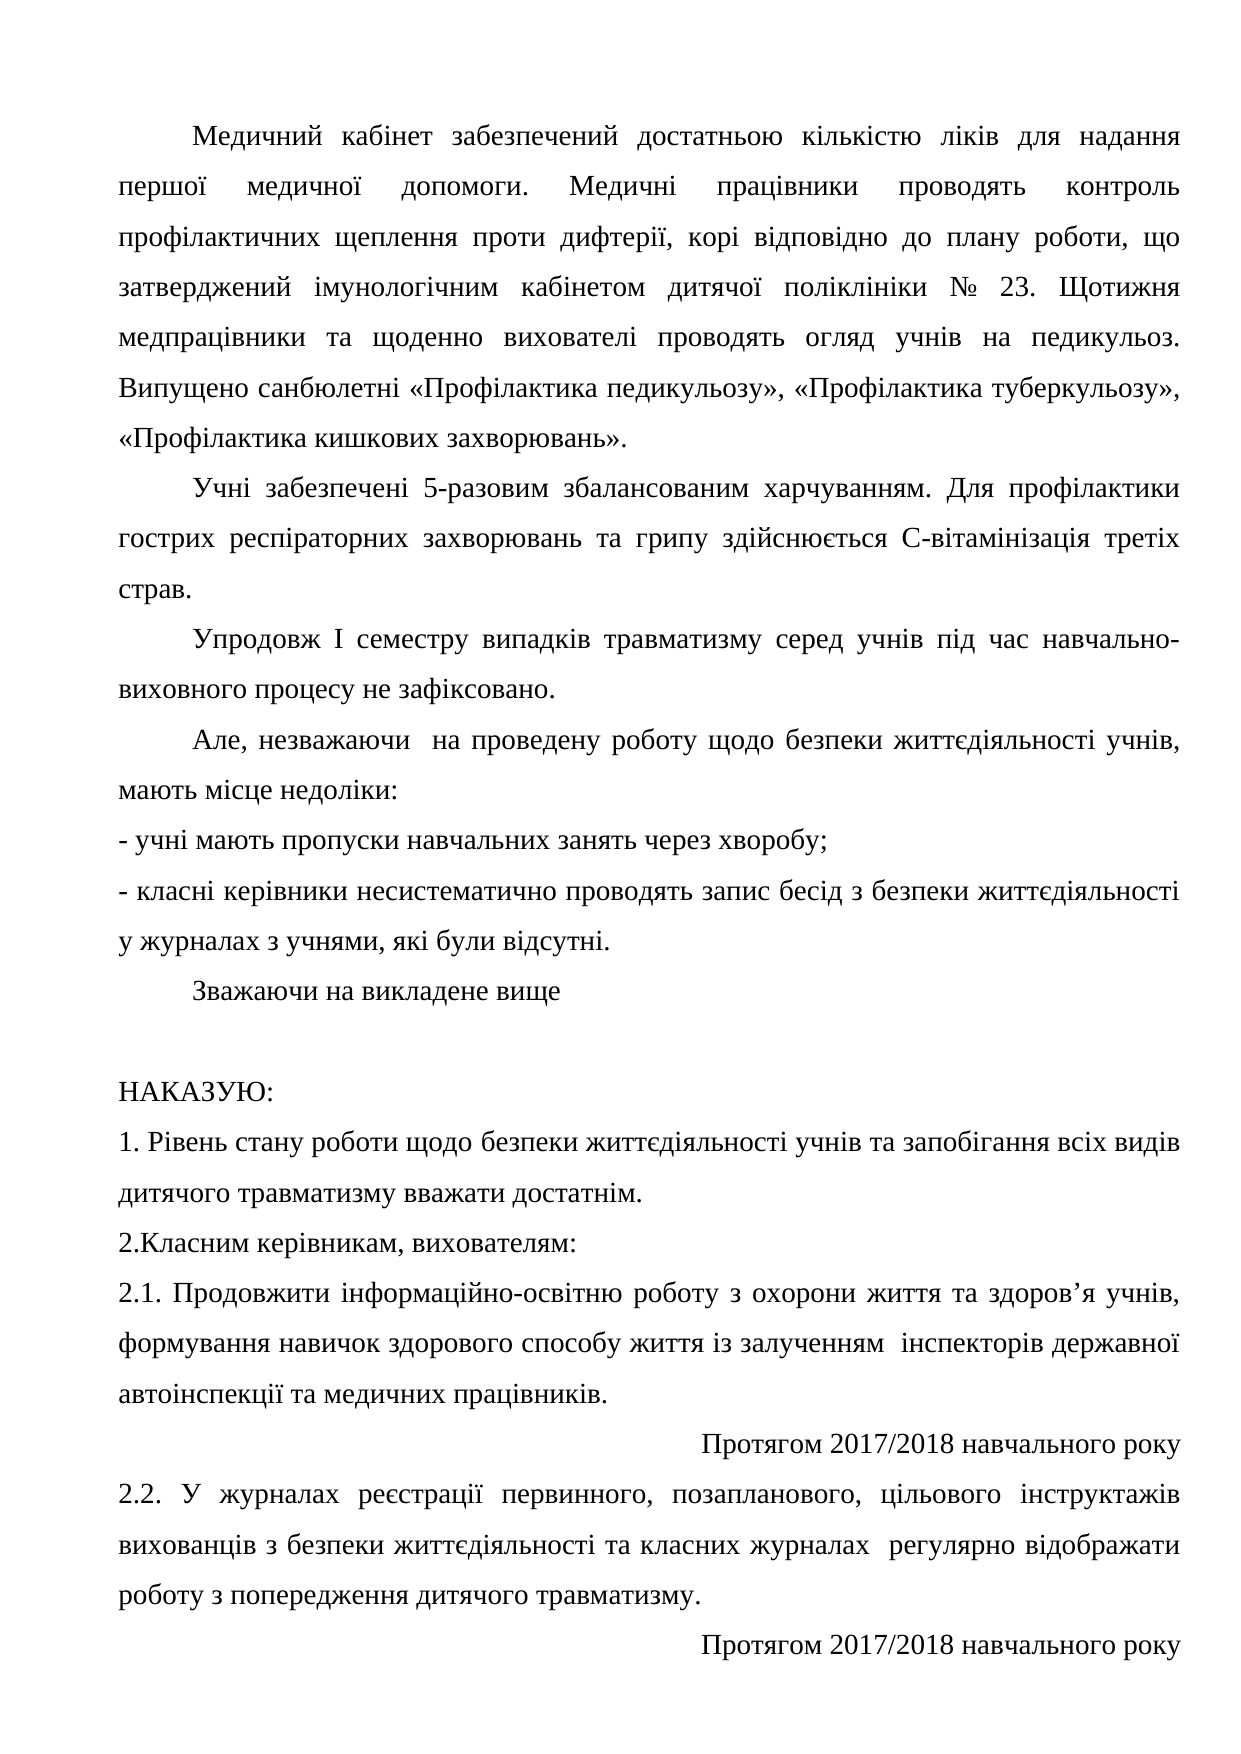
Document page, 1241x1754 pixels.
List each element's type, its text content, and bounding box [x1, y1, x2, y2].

text - класні керівники несистематично проводять запис бесід з безпеки життєдіяльності у журналах з учнями, які були відсутні. [118, 873, 1181, 957]
text Але, незважаючи на проведену роботу щодо безпеки життєдіяльності учнів, мають місце недоліки: [118, 722, 1181, 806]
text Учні забезпечені 5-разовим збалансованим харчуванням. Для профілактики гострих респіраторних захворювань та грипу здійснюється С-вітамінізація третіх страв. [118, 470, 1181, 604]
text Медичний кабінет забезпечений достатньою кількістю ліків для надання першої медичної допомоги. Медичні працівники проводять контроль профілактичних щеплення проти дифтерії, корі відповідно до плану роботи, що затверджений імунологічним кабінетом дитячої поліклініки № 23. Щотижня медпрацівники та щоденно вихователі проводять огляд учнів на педикульоз. Випущено санбюлетні «Профілактика педикульозу», «Профілактика туберкульозу», «Профілактика кишкових захворювань». [118, 118, 1181, 453]
text 1. Рівень стану роботи щодо безпеки життєдіяльності учнів та запобігання всіх видів дитячого травматизму вважати достатнім. [118, 1124, 1181, 1208]
text - учні мають пропуски навчальних занять через хворобу; [118, 822, 1181, 856]
text 2.Класним керівникам, вихователям: [118, 1225, 1181, 1258]
text Зважаючи на викладене вище [118, 973, 1181, 1007]
text 2.1. Продовжити інформаційно-освітню роботу з охорони життя та здоров’я учнів, формування навичок здорового способу життя із залученням інспекторів державної автоінспекції та медичних працівників. [118, 1275, 1181, 1409]
text Упродовж І семестру випадків травматизму серед учнів під час навчально-виховного процесу не зафіксовано. [118, 621, 1181, 705]
text Протягом 2017/2018 навчального року [634, 1627, 1181, 1661]
text 2.2. У журналах реєстрації первинного, позапланового, цільового інструктажів вихованців з безпеки життєдіяльності та класних журналах регулярно відображати роботу з попередження дитячого травматизму. [118, 1477, 1181, 1611]
text Протягом 2017/2018 навчального року [634, 1426, 1181, 1460]
text НАКАЗУЮ: [118, 1074, 1181, 1108]
